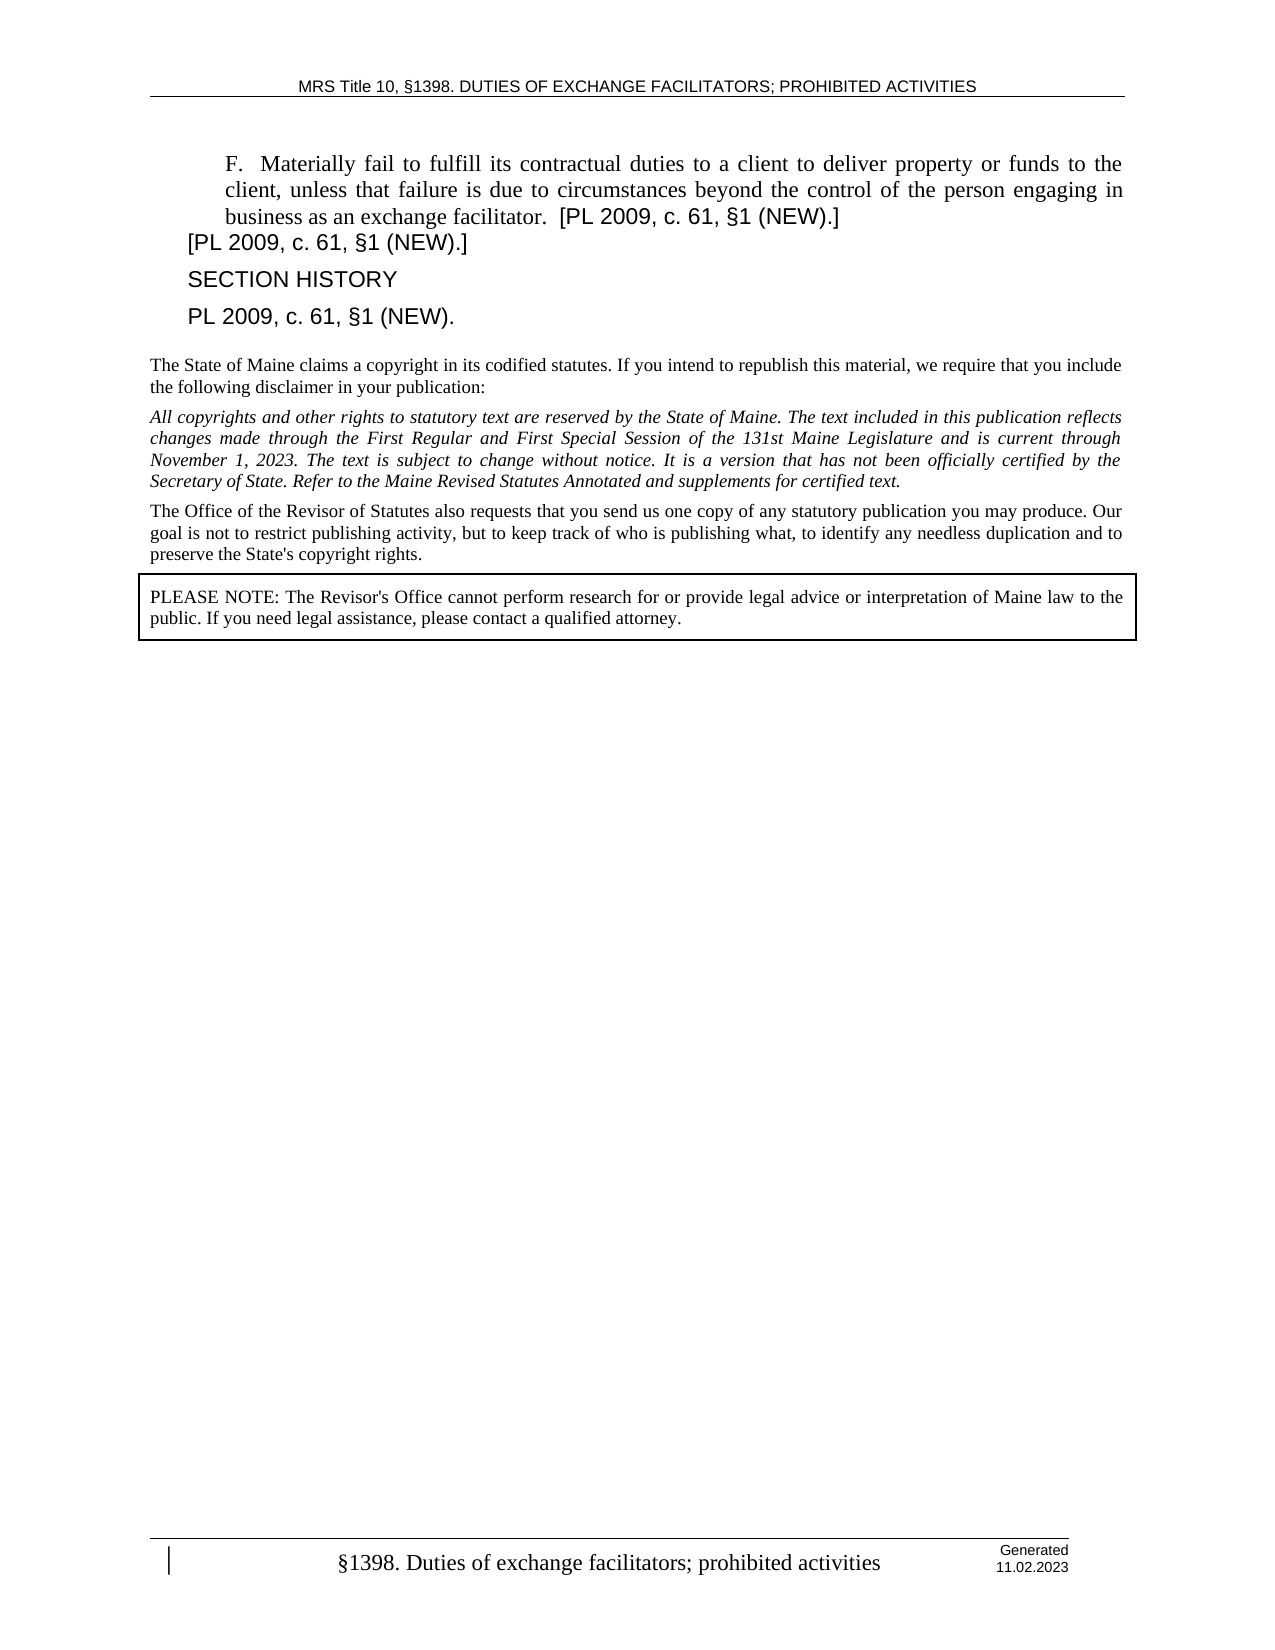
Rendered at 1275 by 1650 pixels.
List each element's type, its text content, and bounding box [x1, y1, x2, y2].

text PL 2009, c. 61, §1 (NEW). [187, 303, 1125, 329]
text SECTION HISTORY [187, 266, 1125, 292]
text The State of Maine claims a copyright in its codified statutes. If you intend to republish this material, we require that you include the following disclaimer in your publication: [150, 354, 1125, 397]
text The Office of the Revisor of Statutes also requests that you send us one copy of any statutory publication you may produce. Our goal is not to restrict publishing activity, but to keep track of who is publishing what, to identify any needless duplication and to preserve the State's copyright rights. [150, 500, 1125, 565]
text PLEASE NOTE: The Revisor's Office cannot perform research for or provide legal advice or interpretation of Maine law to the public. If you need legal assistance, please contact a qualified attorney. [140, 575, 1135, 639]
text All copyrights and other rights to statutory text are reserved by the State of Maine. The text included in this publication reflects changes made through the First Regular and First Special Session of the 131st Maine Legislature and is current through November 1, 2023 . The text is subject to change without notice. It is a version that has not been officially certified by the Secretary of State. Refer to the Maine Revised Statutes Annotated and supplements for certified text. [150, 406, 1125, 492]
text [PL 2009, c. 61, §1 (NEW).] [187, 229, 1125, 256]
text F. Materially fail to fulfill its contractual duties to a client to deliver property or funds to the client, unless that failure is due to circumstances beyond the control of the person engaging in business as an exchange facilitator. [PL 2009, c. 61, §1 (NEW).] [225, 150, 1125, 229]
